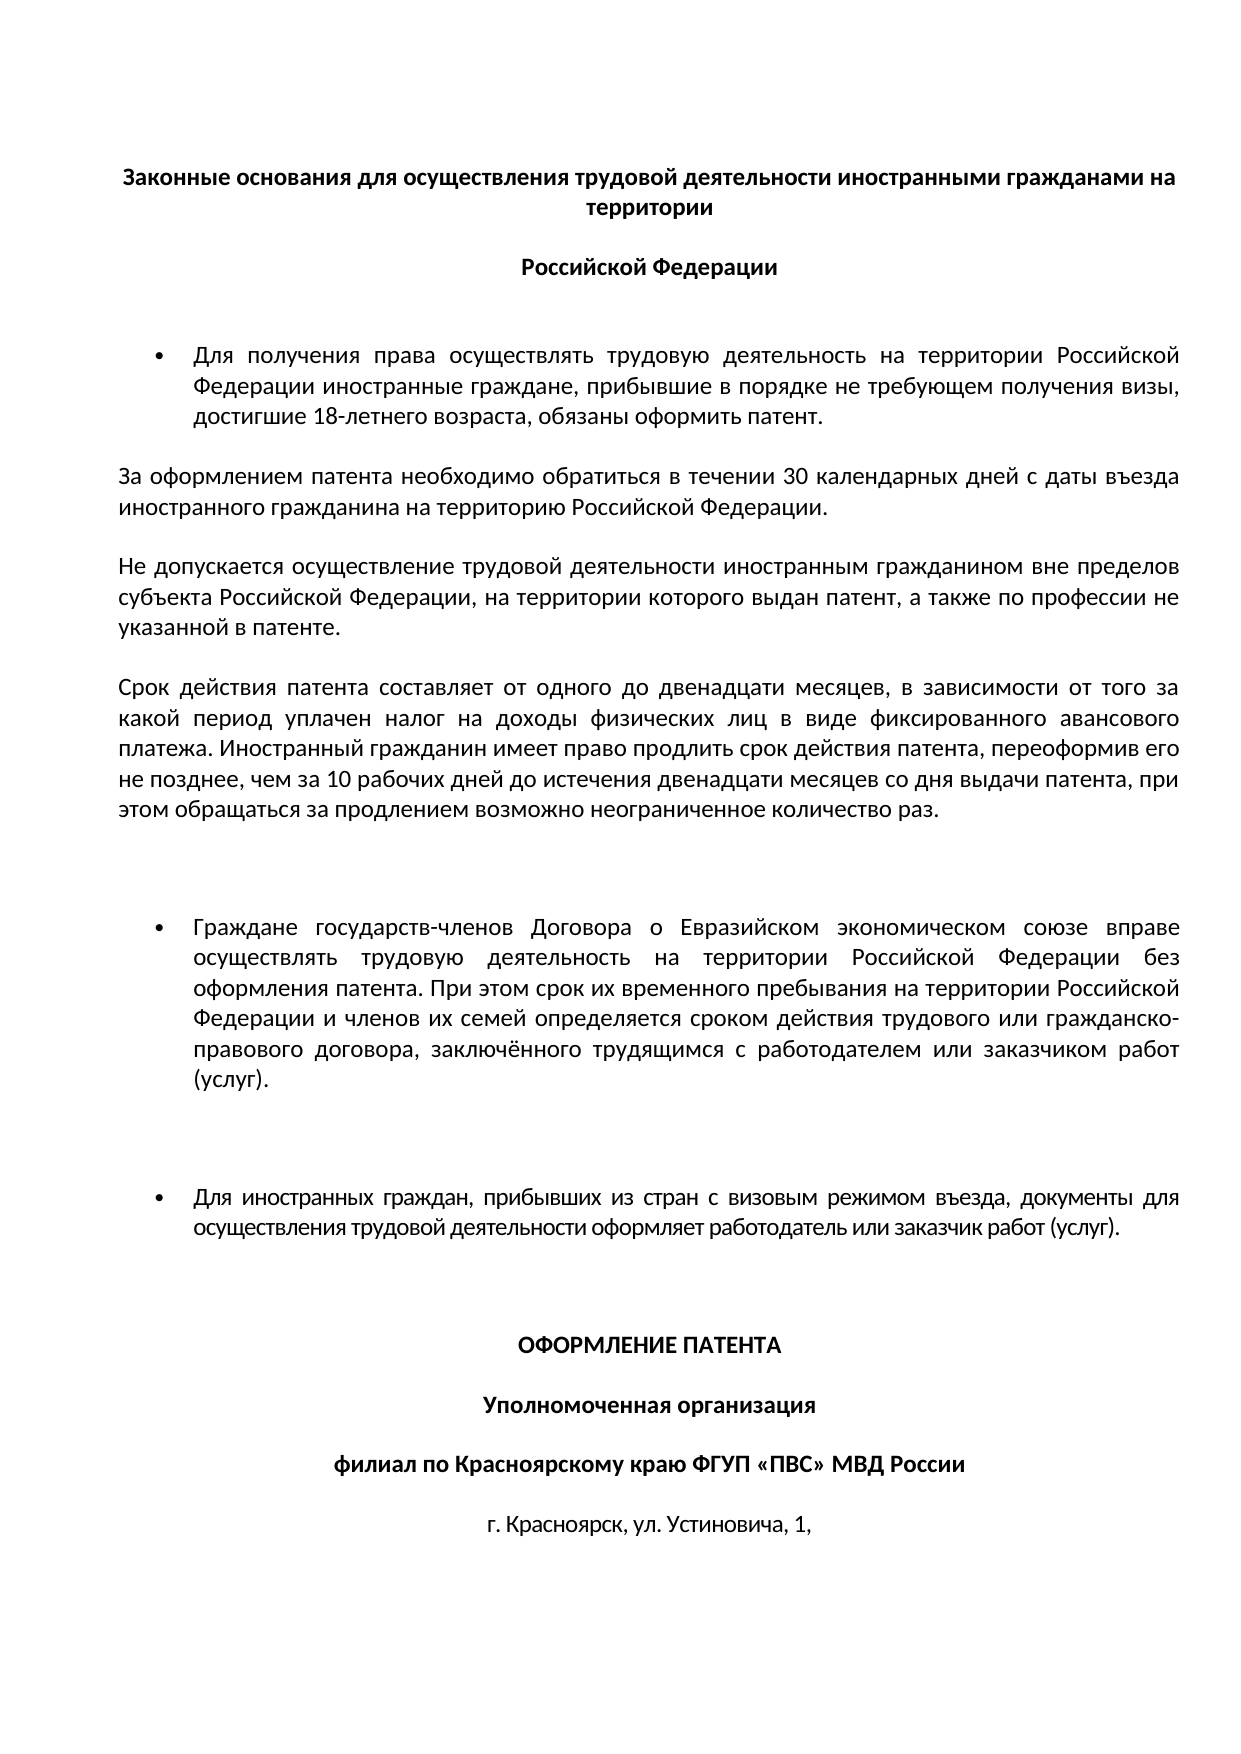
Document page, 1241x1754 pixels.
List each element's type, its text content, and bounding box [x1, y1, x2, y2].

text Законные основания для осуществления трудовой деятельности иностранными гражданами на территории [118, 161, 1181, 222]
text Уполномоченная организация [118, 1389, 1181, 1419]
text Российской Федерации [118, 251, 1181, 282]
text За оформлением патента необходимо обратиться в течении 30 календарных дней с даты въезда иностранного гражданина на территорию Российской Федерации. [118, 460, 1181, 521]
list Для иностранных граждан, прибывших из стран с визовым режимом въезда, документы для осуществления трудовой деятельности оформляет работодатель или заказчик работ (услуг). [156, 1181, 1181, 1242]
text г. Красноярск, ул. Устиновича, 1, [118, 1508, 1181, 1539]
list Для получения права осуществлять трудовую деятельность на территории Российской Федерации иностранные граждане, прибывшие в порядке не требующем получения визы, достигшие 18-летнего возраста, обязаны оформить патент. [156, 339, 1181, 431]
list Граждане государств-членов Договора о Евразийском экономическом союзе вправе осуществлять трудовую деятельность на территории Российской Федерации без оформления патента. При этом срок их временного пребывания на территории Российской Федерации и членов их семей определяется сроком действия трудового или гражданско-правового договора, заключённого трудящимся с работодателем или заказчиком работ (услуг). [156, 911, 1181, 1094]
text филиал по Красноярскому краю ФГУП «ПВС» МВД России [118, 1448, 1181, 1479]
text Срок действия патента составляет от одного до двенадцати месяцев, в зависимости от того за какой период уплачен налог на доходы физических лиц в виде фиксированного авансового платежа. Иностранный гражданин имеет право продлить срок действия патента, переоформив его не позднее, чем за 10 рабочих дней до истечения двенадцати месяцев со дня выдачи патента, при этом обращаться за продлением возможно неограниченное количество раз. [118, 671, 1181, 824]
text Не допускается осуществление трудовой деятельности иностранным гражданином вне пределов субъекта Российской Федерации, на территории которого выдан патент, а также по профессии не указанной в патенте. [118, 550, 1181, 642]
text ОФОРМЛЕНИЕ ПАТЕНТА [118, 1329, 1181, 1360]
